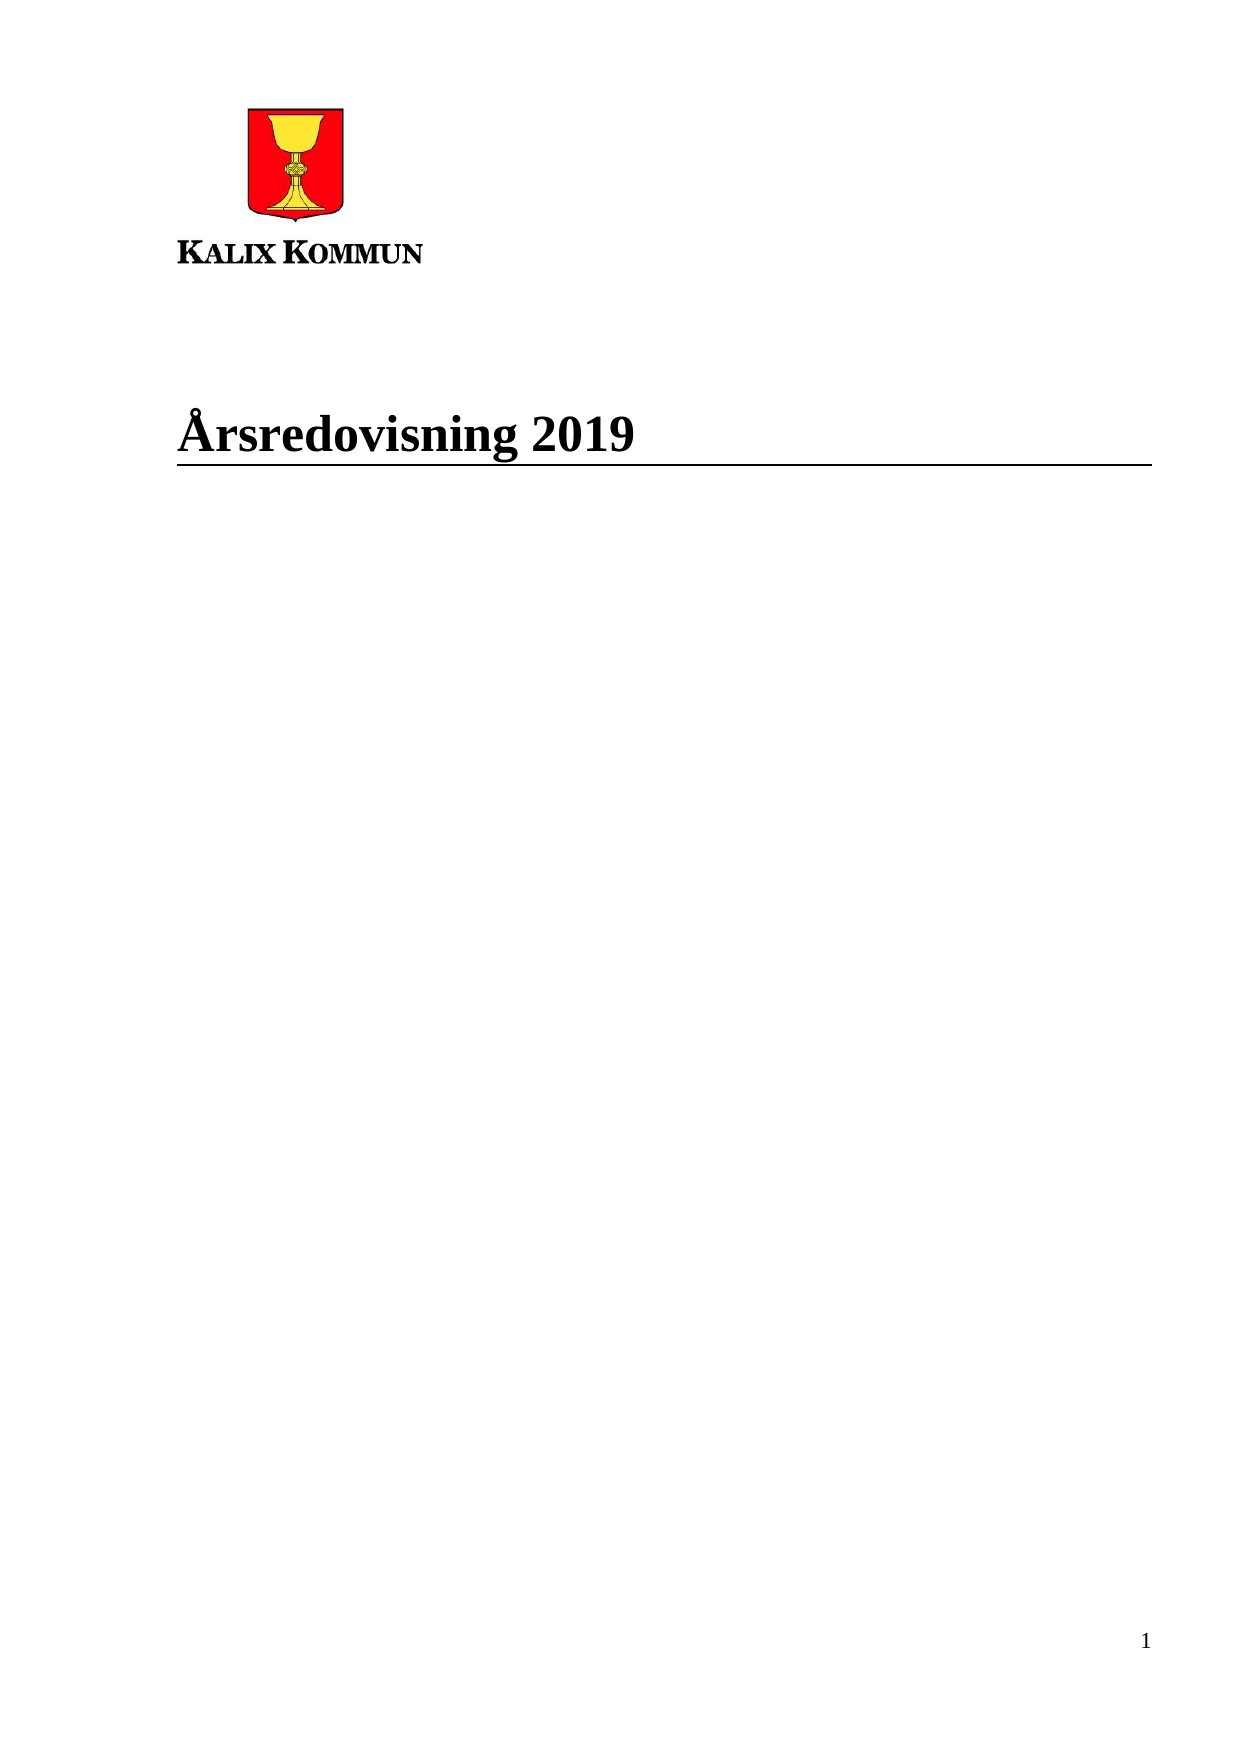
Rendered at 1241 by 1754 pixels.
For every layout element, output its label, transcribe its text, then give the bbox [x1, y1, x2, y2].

text Årsredovisning 2019 [177, 402, 1152, 464]
